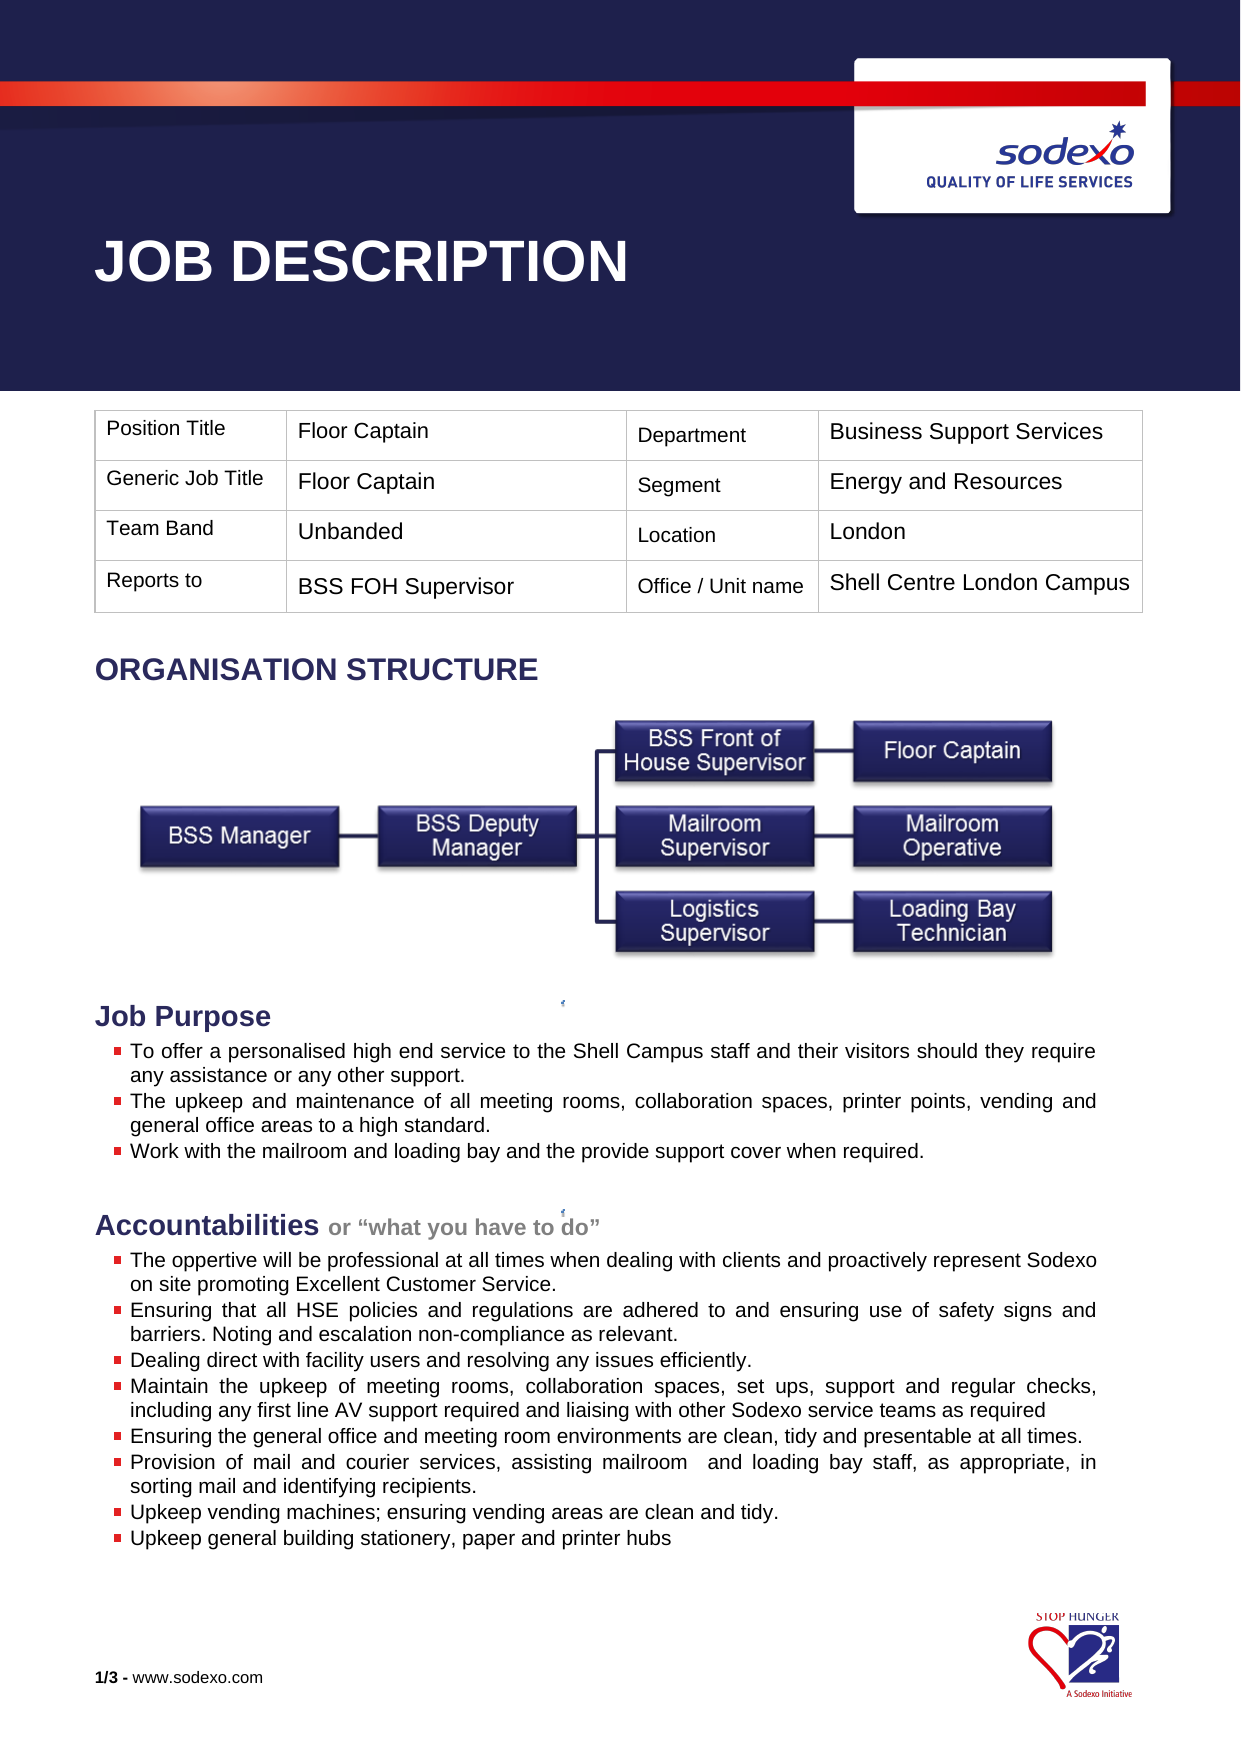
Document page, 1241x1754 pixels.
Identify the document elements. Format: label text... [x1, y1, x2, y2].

text Ensuring that all HSE policies and regulations are adhered to and ensuring use of safety signs and barriers. Noting and escalation non-compliance as relevant. [112, 1297, 1098, 1345]
table_cell Generic Job Title [96, 461, 286, 510]
table_cell Reports to [96, 561, 286, 612]
table_cell London [819, 511, 1142, 560]
text To offer a personalised high end service to the Shell Campus staff and their visitors should they require any assistance or any other support. [112, 1039, 1098, 1087]
table_cell Segment [627, 461, 818, 510]
table_cell Location [627, 511, 818, 560]
text Maintain the upkeep of meeting rooms, collaboration spaces, set ups, support and regular checks, including any first line AV support required and liaising with other Sodexo service teams as required [112, 1373, 1098, 1421]
table_cell Energy and Resources [819, 461, 1142, 510]
table_header Department [627, 411, 818, 460]
table_cell Floor Captain [287, 461, 626, 510]
table_cell Office / Unit name [627, 561, 818, 612]
picture [0, 0, 1241, 391]
subtitle Job Purpose [94, 999, 1098, 1033]
subtitle ORGANISATION StRUCTURE [94, 651, 1098, 687]
table_header Position Title [96, 411, 286, 460]
picture [132, 699, 1060, 981]
text Dealing direct with facility users and resolving any issues efficiently. [112, 1347, 1098, 1371]
text Provision of mail and courier services, assisting mailroom and loading bay staff, as appropriate, in sorting mail and identifying recipients. [112, 1449, 1098, 1497]
text The oppertive will be professional at all times when dealing with clients and proactively represent Sodexo on site promoting Excellent Customer Service. [112, 1247, 1098, 1295]
table_cell Team Band [96, 511, 286, 560]
text Upkeep general building stationery, paper and printer hubs [112, 1526, 1098, 1549]
table_cell BSS FOH Supervisor [287, 561, 626, 612]
table_header Floor Captain [287, 411, 626, 460]
text Ensuring the general office and meeting room environments are clean, tidy and presentable at all times. [112, 1423, 1098, 1447]
text Upkeep vending machines; ensuring vending areas are clean and tidy. [112, 1499, 1098, 1523]
table_cell Shell Centre London Campus [819, 561, 1142, 612]
text JoB description [94, 227, 1098, 294]
table_cell Unbanded [287, 511, 626, 560]
table_header Business Support Services [819, 411, 1142, 460]
picture [1028, 1613, 1132, 1697]
text Work with the mailroom and loading bay and the provide support cover when required. [112, 1139, 1098, 1163]
text The upkeep and maintenance of all meeting rooms, collaboration spaces, printer points, vending and general office areas to a high standard. [112, 1089, 1098, 1137]
subtitle Accountabilities or “what you have to do” [94, 1208, 1098, 1241]
